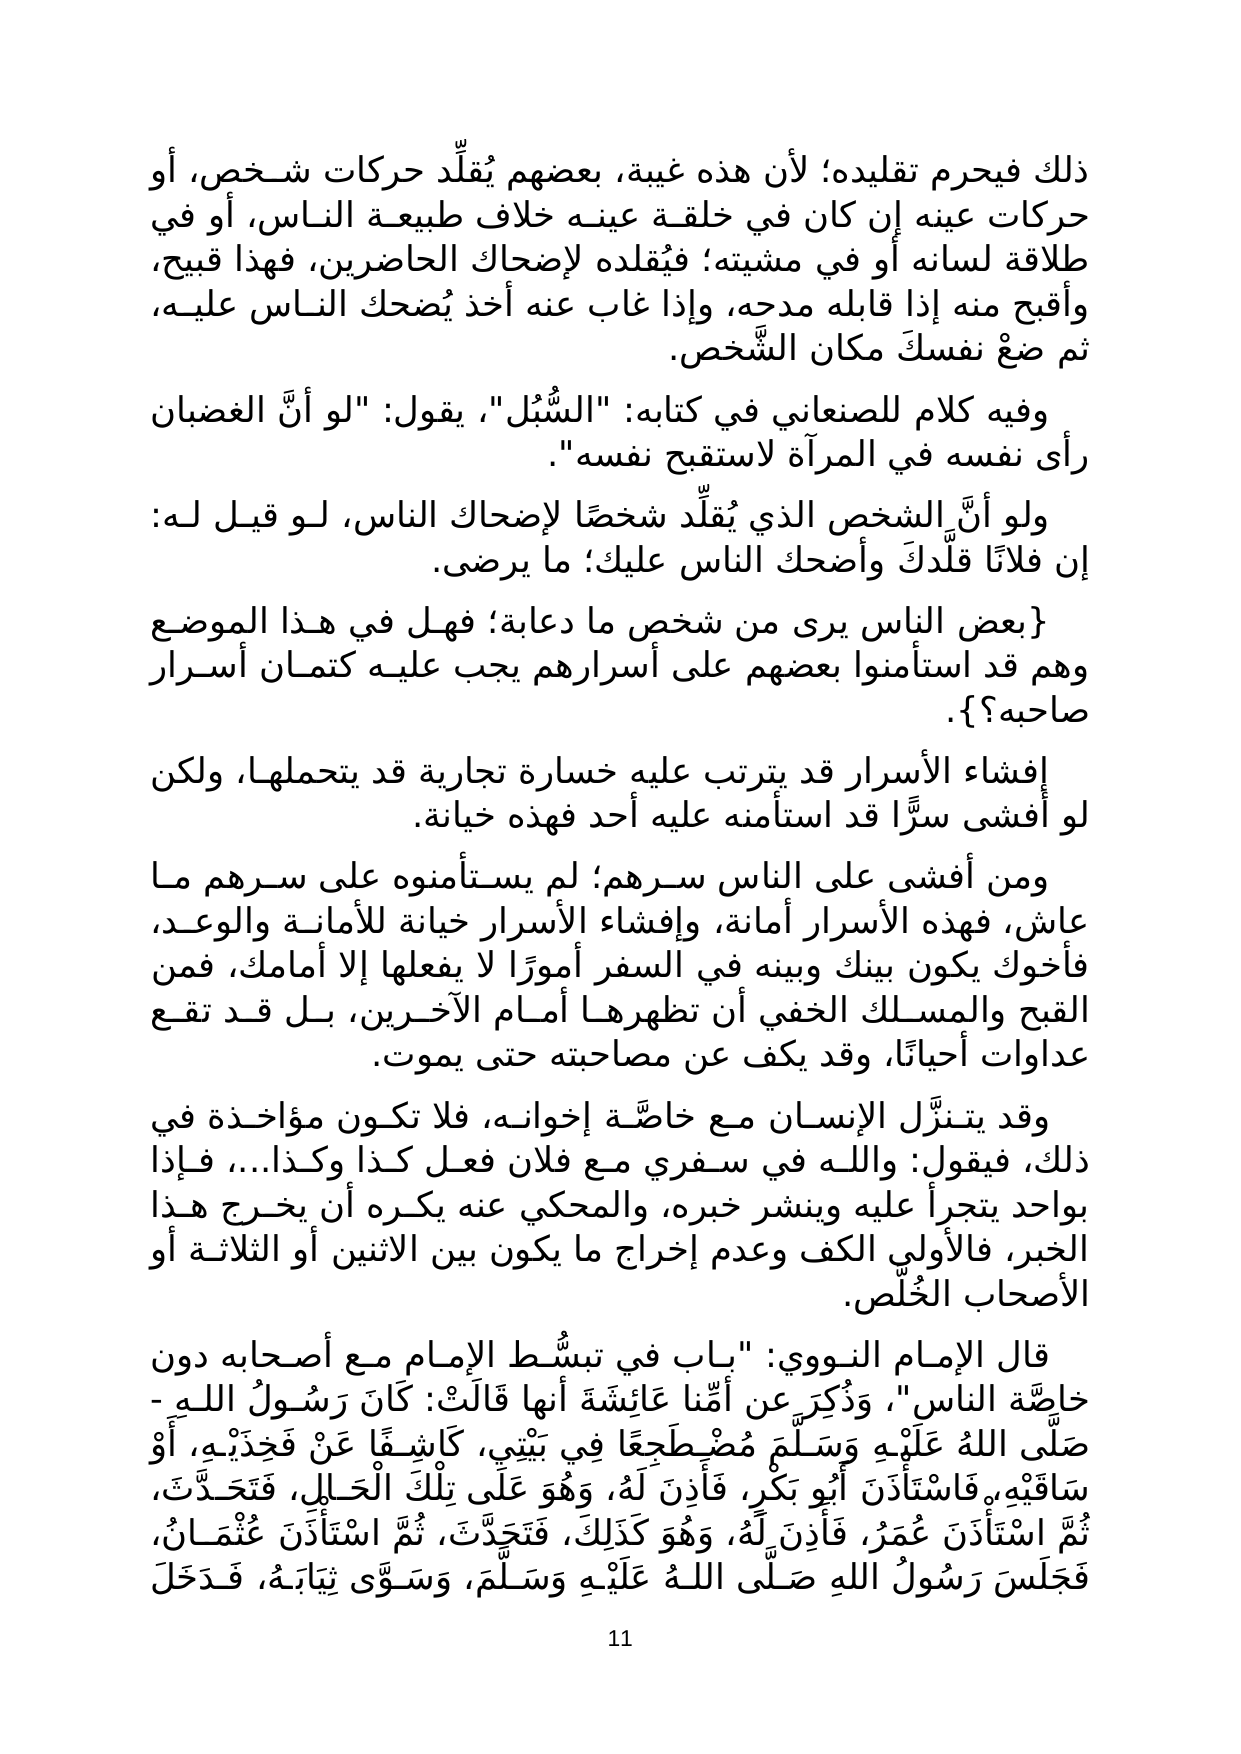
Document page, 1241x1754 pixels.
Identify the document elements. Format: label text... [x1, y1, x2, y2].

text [150, 1334, 1090, 1598]
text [150, 150, 1090, 369]
text وفيه كلام للصنعاني في كتابه: "السُّبُل"، يقول: "لو أنَّ الغضبان رأى نفسه في المرآة لاستقبح نفسه". [150, 389, 1090, 475]
text وقد يتنزَّل الإنسان مع خاصَّة إخوانه، فلا تكون مؤاخذة في ذلك، فيقول: والله في سفري مع فلان فعل كذا وكذا...، فإذا بواحد يتجرأ عليه وينشر خبره، والمحكي عنه يكره أن يخرج هذا الخبر، فالأولى الكف وعدم إخراج ما يكون بين الاثنين أو الثلاثة أو الأصحاب الخُلَّص. [150, 1095, 1090, 1314]
text ومن أفشى على الناس سرهم؛ لم يستأمنوه على سرهم ما عاش، فهذه الأسرار أمانة، وإفشاء الأسرار خيانة للأمانة والوعد، فأخوك يكون بينك وبينه في السفر أمورًا لا يفعلها إلا أمامك، فمن القبح والمسلك الخفي أن تظهرها أمام الآخرين، بل قد تقع عداوات أحيانًا، وقد يكف عن مصاحبته حتى يموت. [150, 856, 1090, 1075]
text إفشاء الأسرار قد يترتب عليه خسارة تجارية قد يتحملها، ولكن لو أفشى سرًّا قد استأمنه عليه أحد فهذه خيانة. [150, 750, 1090, 836]
text {بعض الناس يرى من شخص ما دعابة؛ فهل في هذا الموضع وهم قد استأمنوا بعضهم على أسرارهم يجب عليه كتمان أسرار صاحبه؟}. [150, 600, 1090, 731]
text ولو أنَّ الشخص الذي يُقلِّد شخصًا لإضحاك الناس، لو قيل له: إن فلانًا قلَّدكَ وأضحك الناس عليك؛ ما يرضى. [150, 495, 1090, 580]
